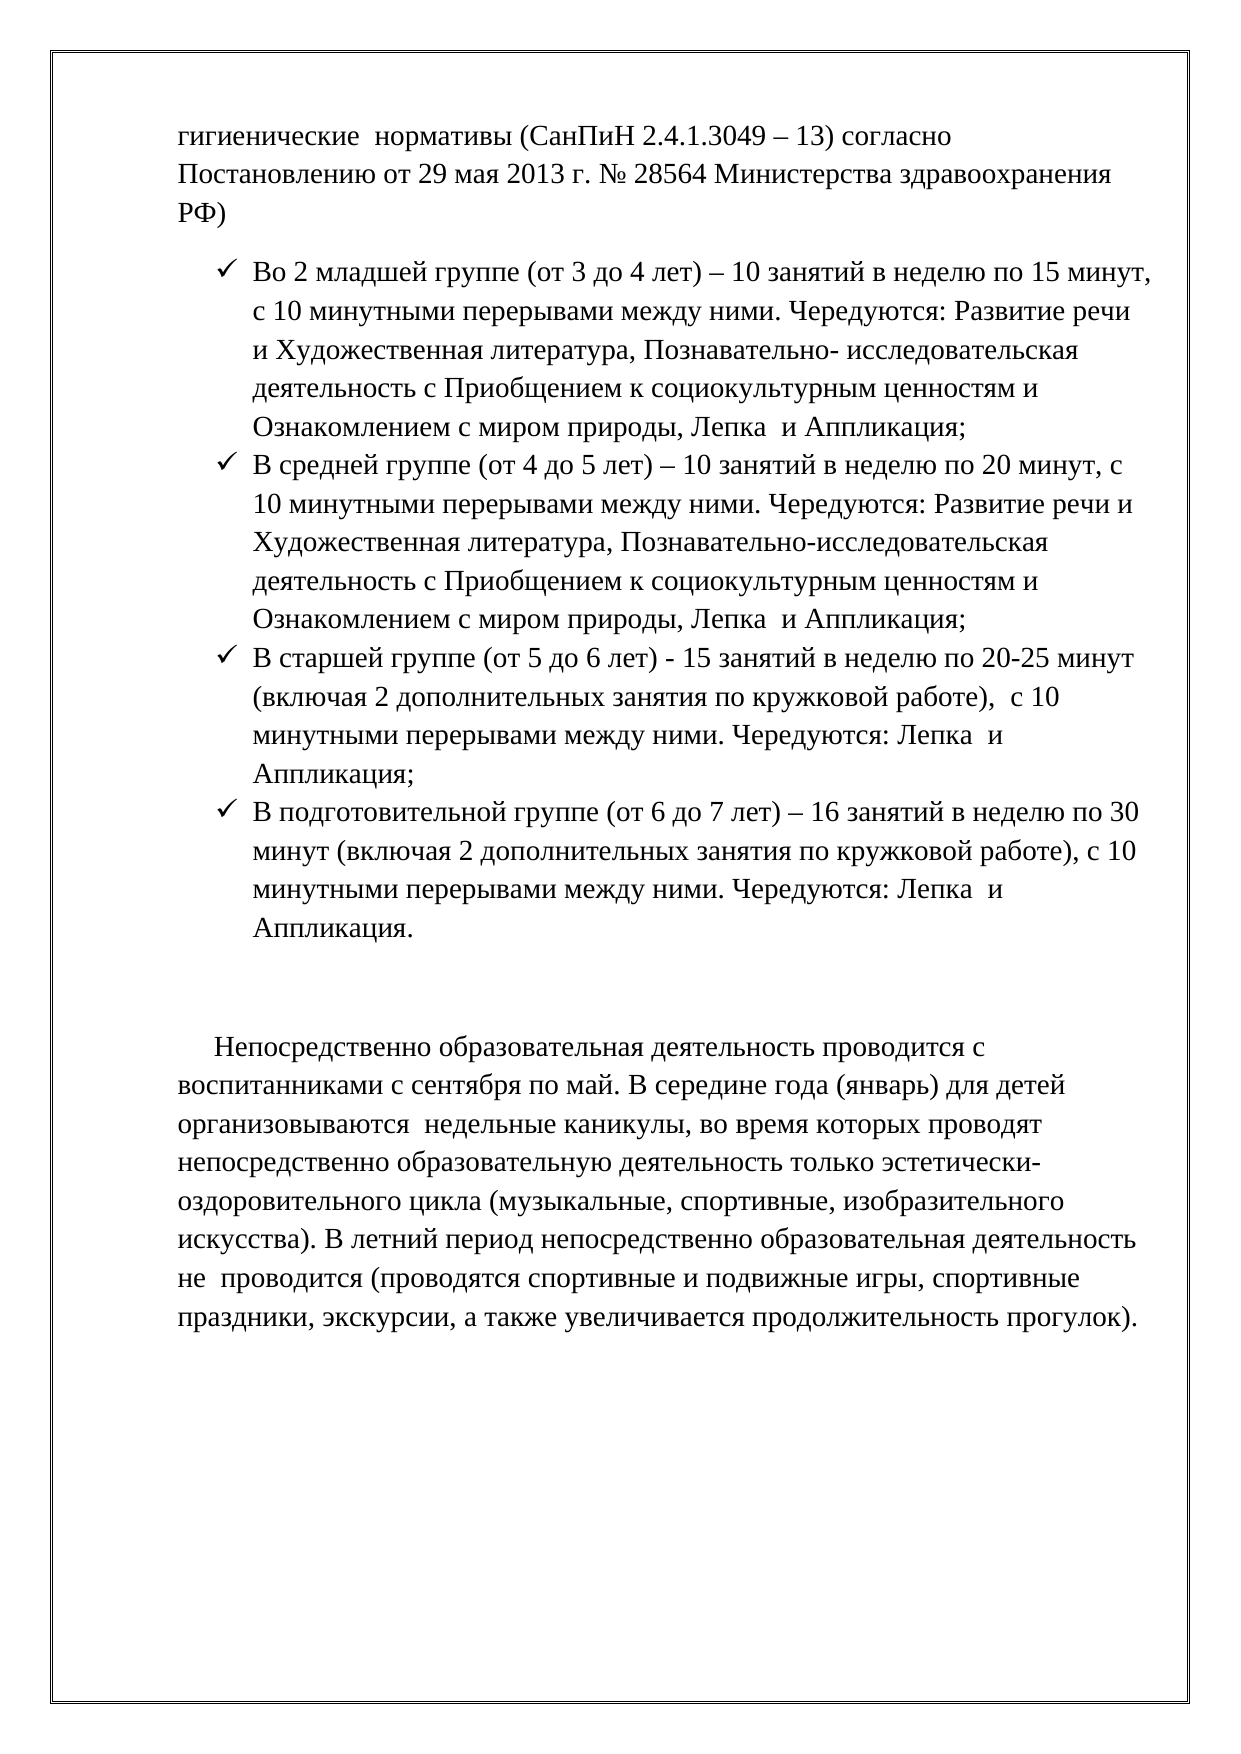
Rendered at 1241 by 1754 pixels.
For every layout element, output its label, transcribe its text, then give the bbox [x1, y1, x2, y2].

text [177, 118, 1152, 229]
list В подготовительной группе (от 6 до 7 лет) – 16 занятий в неделю по 30 минут (включая 2 дополнительных занятия по кружковой работе), с 10 минутными перерывами между ними. Чередуются: Лепка и Аппликация. [215, 794, 1152, 944]
text Непосредственно образовательная деятельность проводится с воспитанниками с сентября по май. В середине года (январь) для детей организовываются недельные каникулы, во время которых проводят непосредственно образовательную деятельность только эстетически-оздоровительного цикла (музыкальные, спортивные, изобразительного искусства). В летний период непосредственно образовательная деятельность не проводится (проводятся спортивные и подвижные игры, спортивные праздники, экскурсии, а также увеличивается продолжительность прогулок). [177, 1029, 1152, 1332]
list В средней группе (от 4 до 5 лет) – 10 занятий в неделю по 20 минут, с 10 минутными перерывами между ними. Чередуются: Развитие речи и Художественная литература, Познавательно-исследовательская деятельность с Приобщением к социокультурным ценностям и Ознакомлением с миром природы, Лепка и Аппликация; [215, 447, 1152, 635]
list Во 2 младшей группе (от 3 до 4 лет) – 10 занятий в неделю по 15 минут, с 10 минутными перерывами между ними. Чередуются: Развитие речи и Художественная литература, Познавательно- исследовательская деятельность с Приобщением к социокультурным ценностям и Ознакомлением с миром природы, Лепка и Аппликация; [215, 254, 1152, 442]
list В старшей группе (от 5 до 6 лет) - 15 занятий в неделю по 20-25 минут (включая 2 дополнительных занятия по кружковой работе), с 10 минутными перерывами между ними. Чередуются: Лепка и Аппликация; [215, 640, 1152, 789]
